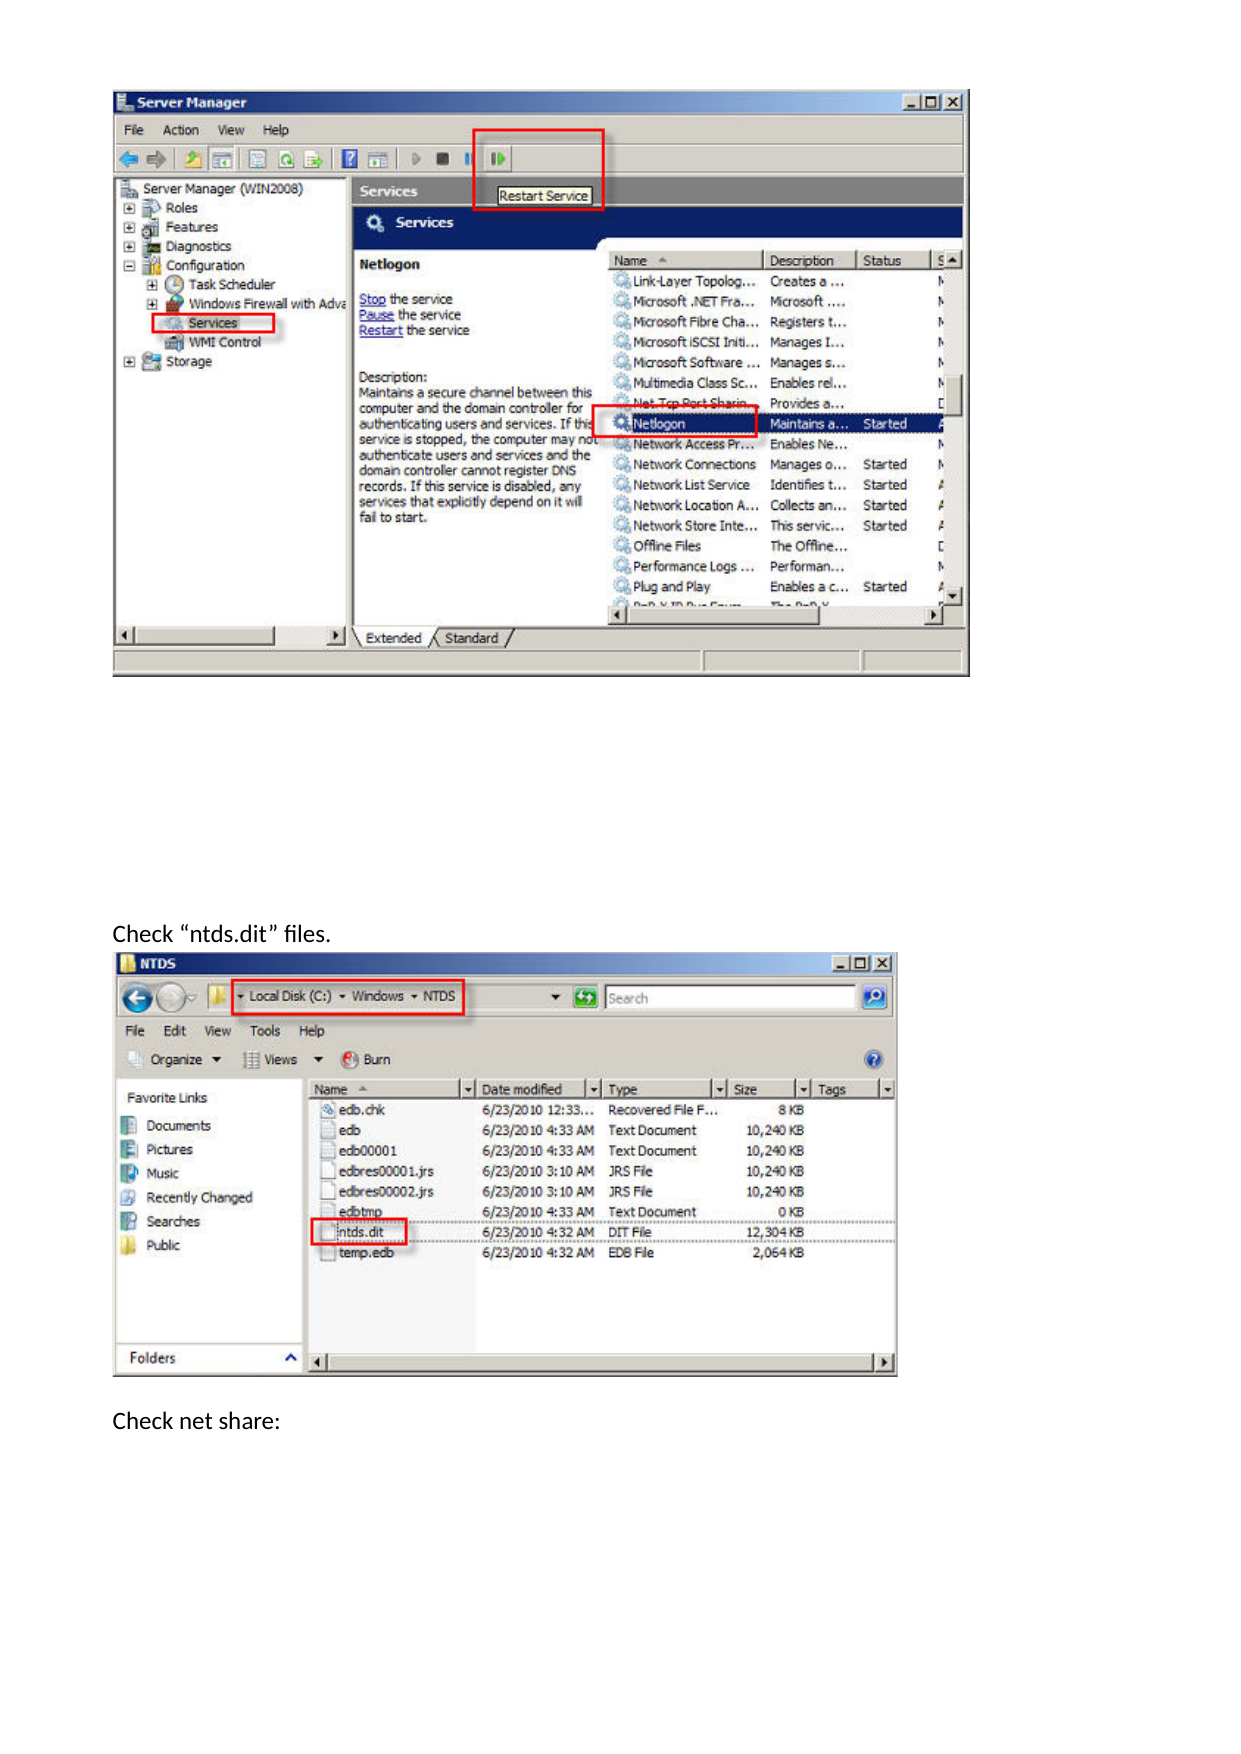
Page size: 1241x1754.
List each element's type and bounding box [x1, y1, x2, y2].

picture [112, 952, 898, 1377]
picture [112, 89, 970, 677]
list [75, 89, 1165, 1439]
